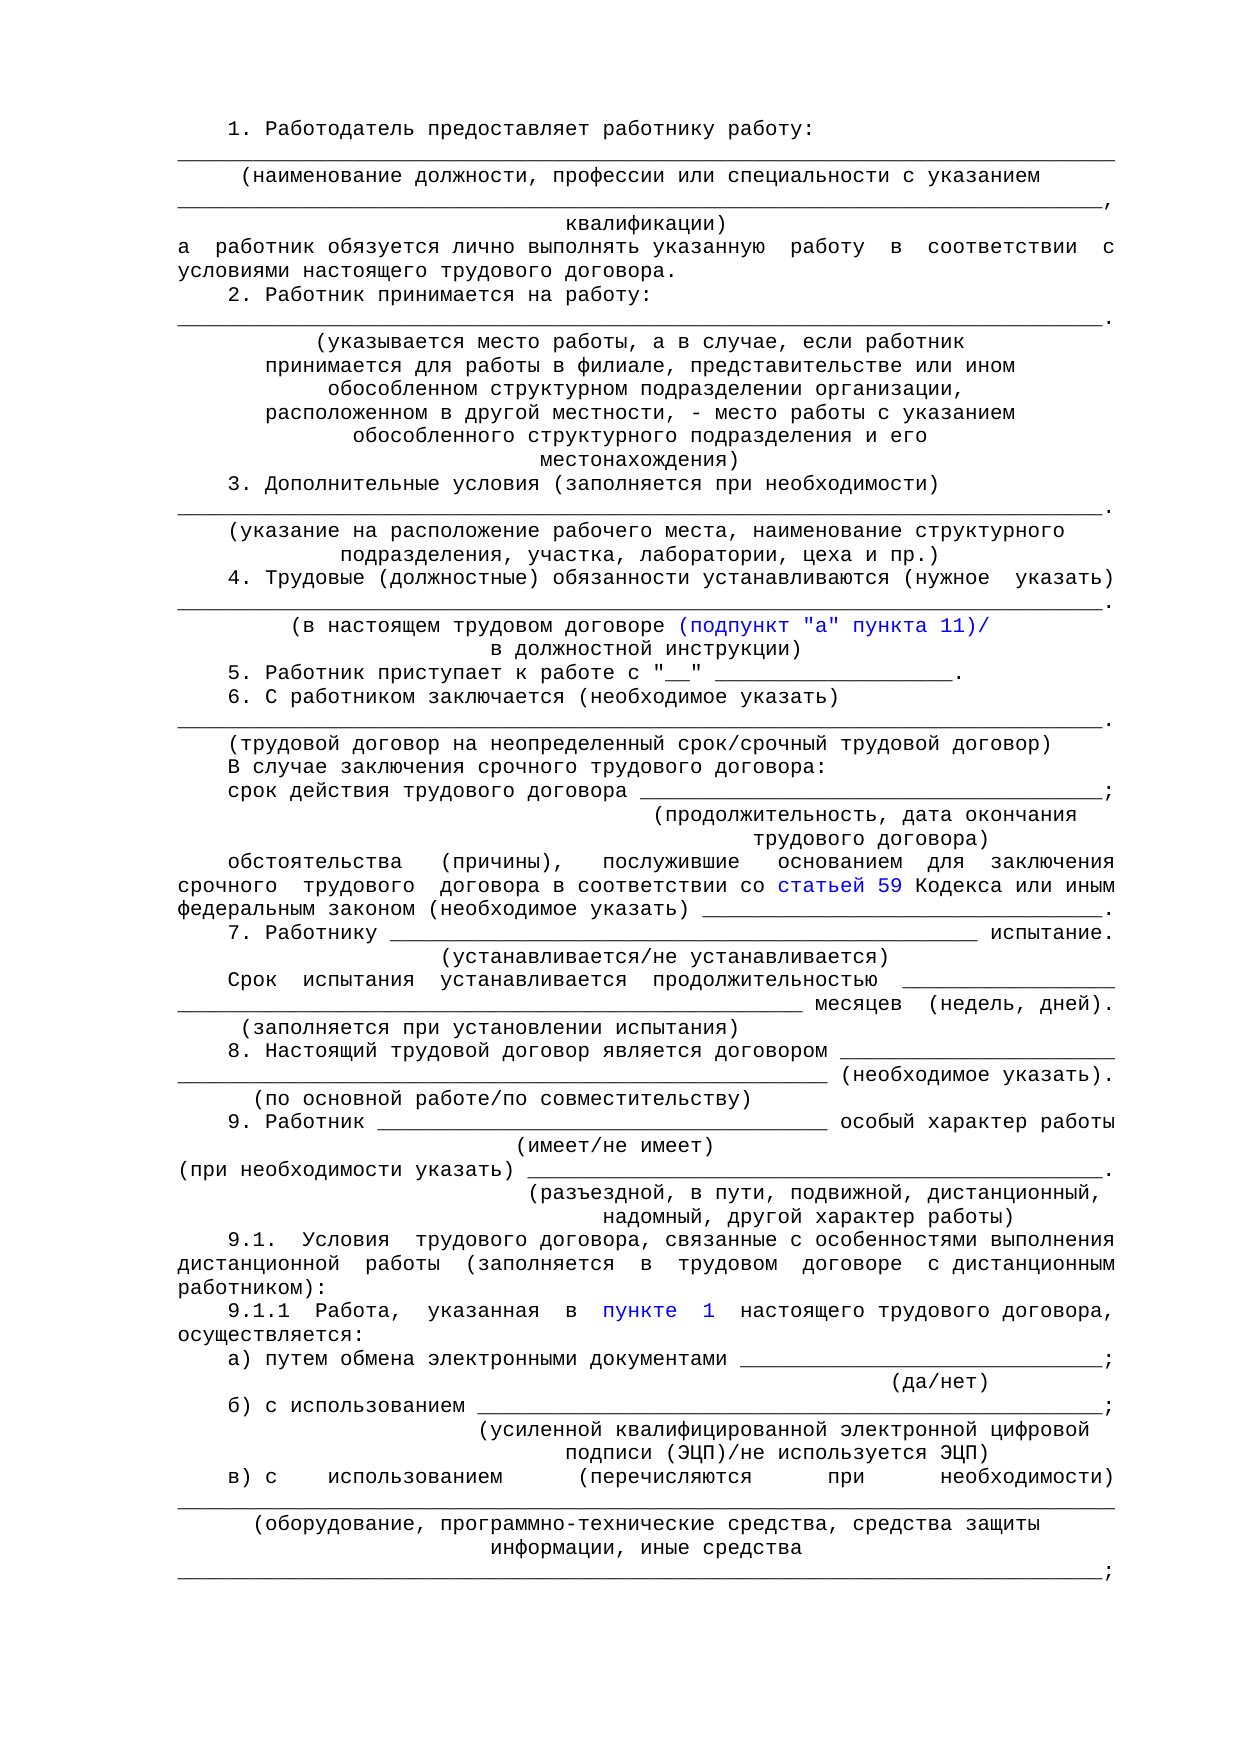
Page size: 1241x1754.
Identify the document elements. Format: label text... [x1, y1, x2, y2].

text __________________________________________________ месяцев (недель, дней). [177, 993, 1152, 1017]
text 9.1. Условия трудового договора, связанные с особенностями выполнения [177, 1229, 1152, 1253]
text местонахождения) [177, 449, 1152, 473]
text __________________________________________________________________________. [177, 709, 1152, 733]
text (усиленной квалифицированной электронной цифровой [177, 1419, 1152, 1442]
text 4. Трудовые (должностные) обязанности устанавливаются (нужное указать) [177, 567, 1152, 591]
text обособленного структурного подразделения и его [177, 426, 1152, 449]
text обособленном структурном подразделении организации, [177, 378, 1152, 402]
text подразделения, участка, лаборатории, цеха и пр.) [177, 544, 1152, 567]
text __________________________________________________________________________; [177, 1561, 1152, 1584]
text (продолжительность, дата окончания [177, 804, 1152, 827]
text ___________________________________________________________________________ [177, 1489, 1152, 1513]
text 3. Дополнительные условия (заполняется при необходимости) [177, 473, 1152, 496]
text (устанавливается/не устанавливается) [177, 946, 1152, 969]
text срочного трудового договора в соответствии со статьей 59 Кодекса или иным [177, 875, 1152, 898]
text (указывается место работы, а в случае, если работник [177, 331, 1152, 354]
text (да/нет) [177, 1371, 1152, 1395]
text дистанционной работы (заполняется в трудовом договоре с дистанционным [177, 1253, 1152, 1277]
text (по основной работе/по совместительству) [177, 1088, 1152, 1111]
text трудового договора) [177, 827, 1152, 851]
text __________________________________________________________________________, [177, 189, 1152, 213]
text (оборудование, программно-технические средства, средства защиты [177, 1513, 1152, 1537]
text 6. С работником заключается (необходимое указать) [177, 686, 1152, 709]
text (имеет/не имеет) [177, 1135, 1152, 1158]
text б) с использованием __________________________________________________; [177, 1395, 1152, 1419]
text обстоятельства (причины), послужившие основанием для заключения [177, 851, 1152, 875]
text 5. Работник приступает к работе с "__" ___________________. [177, 662, 1152, 686]
text информации, иные средства [177, 1537, 1152, 1561]
text надомный, другой характер работы) [177, 1206, 1152, 1229]
text ____________________________________________________ (необходимое указать). [177, 1064, 1152, 1088]
text работником): [177, 1277, 1152, 1300]
text (в настоящем трудовом договоре (подпункт "а" пункта 11)/ [177, 615, 1152, 638]
text осуществляется: [177, 1324, 1152, 1348]
text в) с использованием (перечисляются при необходимости) [177, 1466, 1152, 1489]
text (при необходимости указать) ______________________________________________. [177, 1158, 1152, 1182]
text В случае заключения срочного трудового договора: [177, 757, 1152, 780]
text 9. Работник ____________________________________ особый характер работы [177, 1111, 1152, 1135]
text (заполняется при установлении испытания) [177, 1017, 1152, 1040]
text __________________________________________________________________________. [177, 307, 1152, 331]
text (разъездной, в пути, подвижной, дистанционный, [177, 1182, 1152, 1206]
text 9.1.1 Работа, указанная в пункте 1 настоящего трудового договора, [177, 1300, 1152, 1324]
text а работник обязуется лично выполнять указанную работу в соответствии с [177, 236, 1152, 260]
text а) путем обмена электронными документами _____________________________; [177, 1348, 1152, 1371]
text 2. Работник принимается на работу: [177, 284, 1152, 307]
text 1. Работодатель предоставляет работнику работу: [177, 118, 1152, 142]
text расположенном в другой местности, - место работы с указанием [177, 402, 1152, 426]
text ___________________________________________________________________________ [177, 142, 1152, 165]
text подписи (ЭЦП)/не используется ЭЦП) [177, 1442, 1152, 1466]
text __________________________________________________________________________. [177, 591, 1152, 615]
text (наименование должности, профессии или специальности с указанием [177, 165, 1152, 189]
text (трудовой договор на неопределенный срок/срочный трудовой договор) [177, 733, 1152, 757]
text условиями настоящего трудового договора. [177, 260, 1152, 284]
text срок действия трудового договора _____________________________________; [177, 780, 1152, 804]
text квалификации) [177, 213, 1152, 236]
text федеральным законом (необходимое указать) ________________________________. [177, 898, 1152, 922]
text в должностной инструкции) [177, 638, 1152, 662]
text принимается для работы в филиале, представительстве или ином [177, 354, 1152, 378]
text 7. Работнику _______________________________________________ испытание. [177, 922, 1152, 946]
text (указание на расположение рабочего места, наименование структурного [177, 520, 1152, 544]
text Срок испытания устанавливается продолжительностью _________________ [177, 969, 1152, 993]
text __________________________________________________________________________. [177, 496, 1152, 520]
text 8. Настоящий трудовой договор является договором ______________________ [177, 1040, 1152, 1064]
